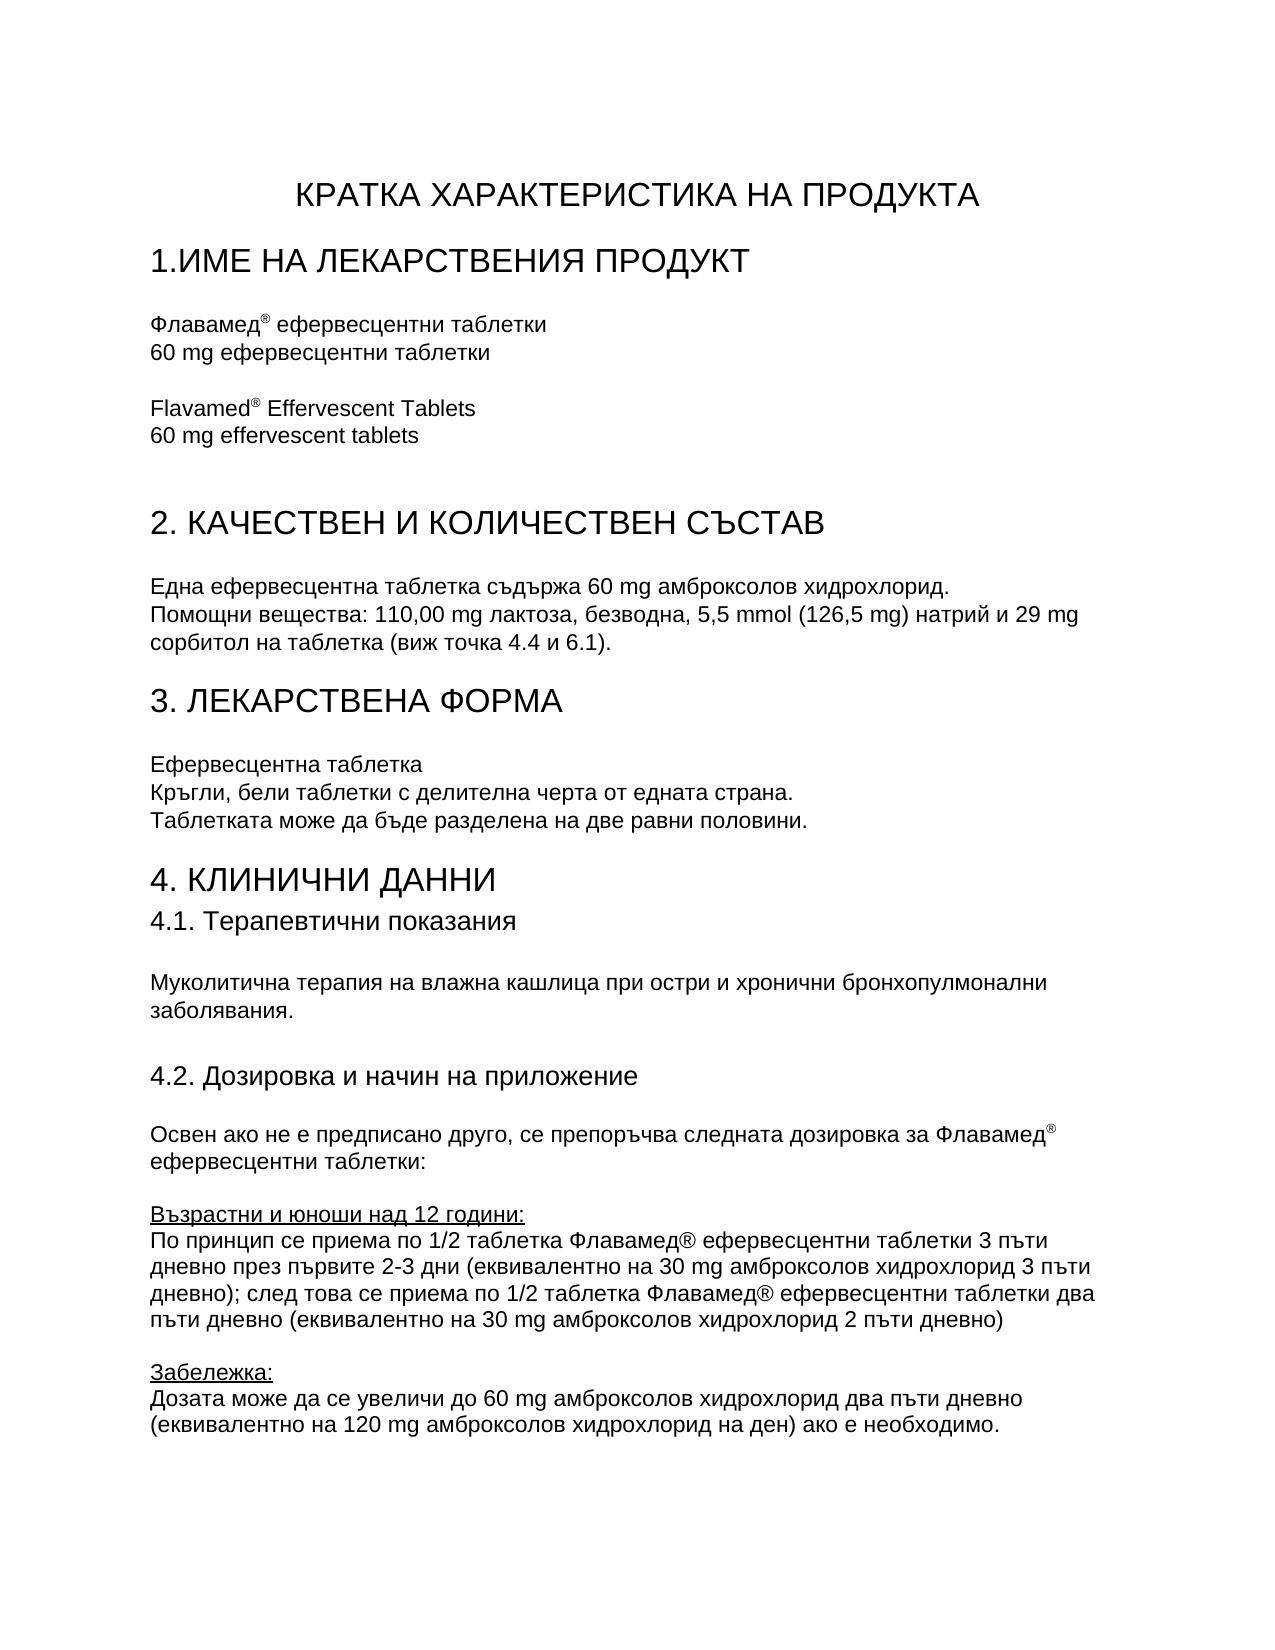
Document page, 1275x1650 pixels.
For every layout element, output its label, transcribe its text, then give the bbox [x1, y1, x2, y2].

text Флавамед® ефервесцентни таблетки [150, 311, 1125, 337]
text 60 mg ефервесцентни таблетки [150, 339, 1125, 365]
text 60 mg effervescent tablets [150, 422, 1125, 449]
subtitle 3. ЛЕКАРСТВЕНА ФОРМА [150, 681, 1125, 720]
text Ефервесцентна таблетка [150, 751, 1125, 777]
text Таблетката може да бъде разделена на две равни половини. [150, 807, 1125, 833]
text По принцип се приема по 1/2 таблетка Флавамед® ефервесцентни таблетки 3 пъти дневно през първите 2-3 дни (еквивалентно на 30 mg амброксолов хидрохлорид 3 пъти дневно); след това се приема по 1/2 таблетка Флавамед® ефервесцентни таблетки два пъти дневно (еквивалентно на 30 mg амброксолов хидрохлорид 2 пъти дневно) [150, 1227, 1125, 1332]
subtitle КРАТКА ХАРАКТЕРИСТИКА НА ПРОДУКТА [150, 175, 1125, 213]
subtitle 4.1. Терапевтични показания [150, 905, 1125, 936]
text Помощни вещества: 110,00 mg лактоза, безводна, 5,5 mmol (126,5 mg) натрий и 29 mg сорбитол на таблетка (виж точка 4.4 и 6.1). [150, 601, 1125, 655]
text Муколитична терапия на влажна кашлица при остри и хронични бронхопулмонални заболявания. [150, 969, 1125, 1024]
text Забележка: [150, 1359, 1125, 1385]
text Освен ако не е предписано друго, се препоръчва следната дозировка за Флавамед® ефервесцентни таблетки: [150, 1121, 1125, 1174]
subtitle 4. КЛИНИЧНИ ДАННИ [150, 859, 1125, 898]
subtitle 1.ИМЕ НА ЛЕКАРСТВЕНИЯ ПРОДУКТ [150, 241, 1125, 280]
text Дозата може да се увеличи до 60 mg амброксолов хидрохлорид два пъти дневно (еквивалентно на 120 mg амброксолов хидрохлорид на ден) ако е необходимо. [150, 1385, 1125, 1438]
subtitle 2. КАЧЕСТВЕН И КОЛИЧЕСТВЕН СЪСТАВ [150, 503, 1125, 542]
text Flavamed® Effervescent Tablets [150, 394, 1125, 421]
subtitle 4.2. Дозировка и начин на приложение [150, 1060, 1125, 1091]
text Една ефервесцентна таблетка съдържа 60 mg амброксолов хидрохлорид. [150, 573, 1125, 599]
text Възрастни и юноши над 12 години: [150, 1201, 1125, 1227]
text Кръгли, бели таблетки с делителна черта от едната страна. [150, 779, 1125, 805]
